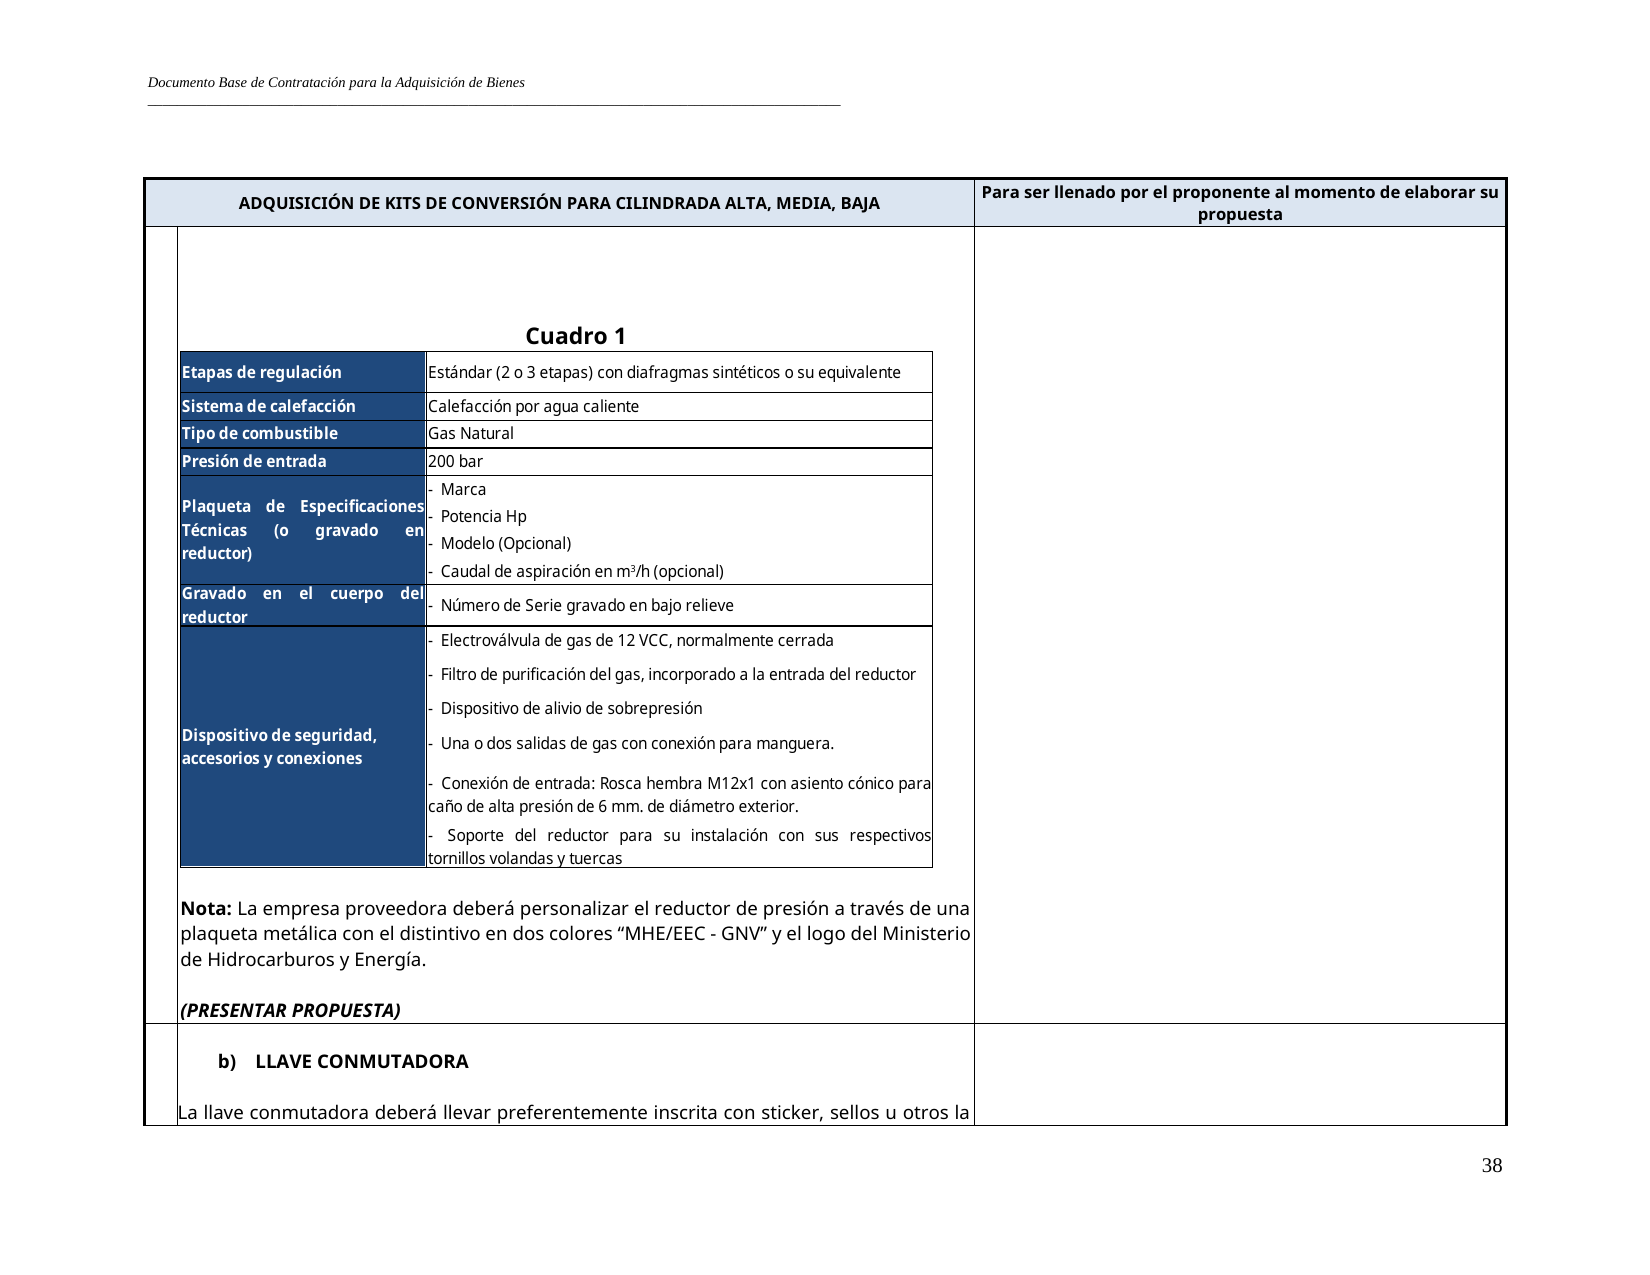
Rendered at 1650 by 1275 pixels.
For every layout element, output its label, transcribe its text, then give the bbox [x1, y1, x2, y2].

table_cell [178, 1024, 974, 1125]
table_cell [178, 227, 974, 1022]
table_cell [975, 227, 1505, 1022]
table_cell [146, 1024, 177, 1125]
table_header Para ser llenado por el proponente al momento de elaborar su propuesta [975, 180, 1505, 226]
table_header ADQUISICIÓN DE KITS DE CONVERSIÓN PARA CILINDRADA ALTA, MEDIA, BAJA [146, 180, 974, 226]
table_cell [146, 227, 177, 1022]
table_cell [975, 1024, 1505, 1125]
